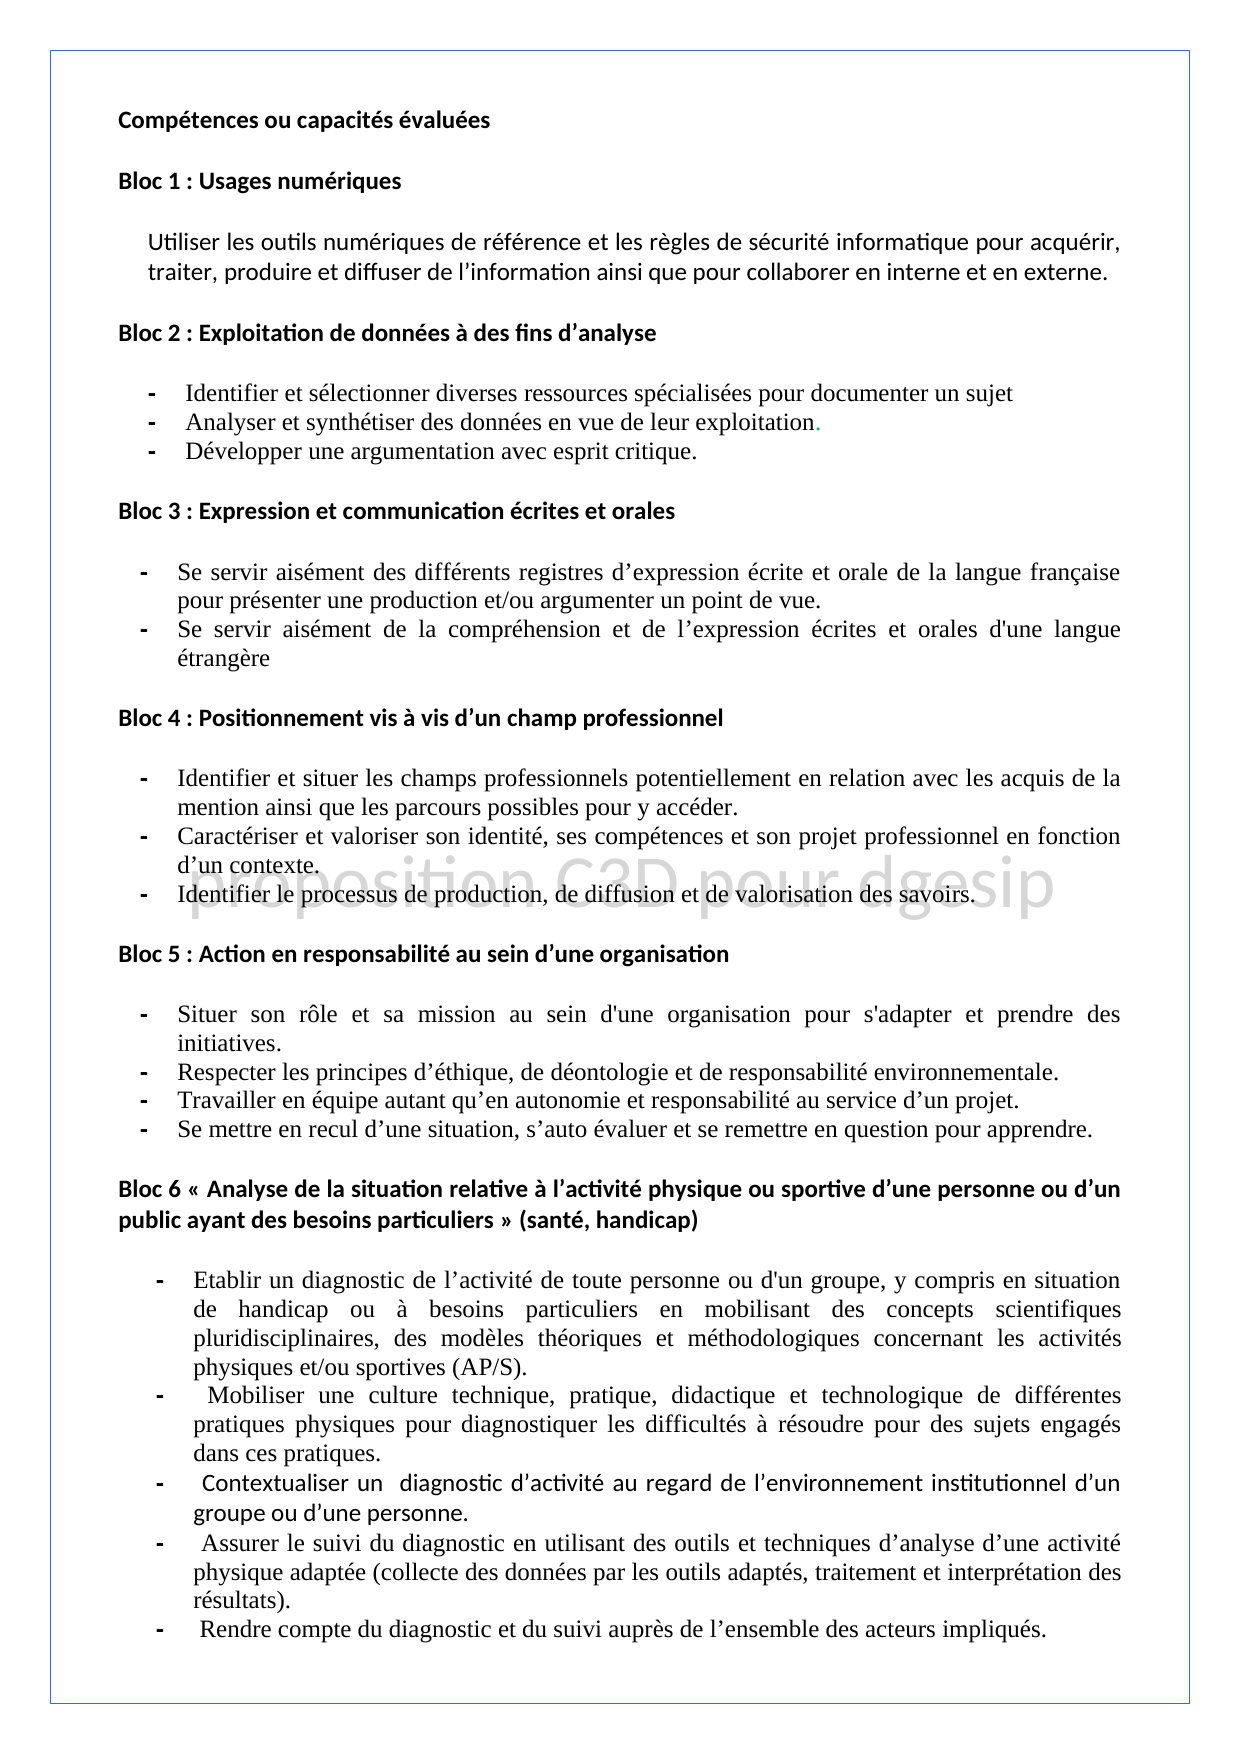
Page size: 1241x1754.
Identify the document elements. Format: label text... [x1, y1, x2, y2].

list Se servir aisément de la compréhension et de l’expression écrites et orales d'une langue étrangère [139, 614, 1122, 672]
text Bloc 1 : Usages numériques [118, 165, 1122, 195]
text Compétences ou capacités évaluées [118, 104, 1122, 134]
list Contextualiser un diagnostic d’activité au regard de l’environnement institutionnel d’un groupe ou d’une personne. [156, 1467, 1122, 1528]
list Respecter les principes d’éthique, de déontologie et de responsabilité environnementale. [139, 1057, 1122, 1085]
list Identifier et situer les champs professionnels potentiellement en relation avec les acquis de la mention ainsi que les parcours possibles pour y accéder. [139, 763, 1122, 821]
list Se mettre en recul d’une situation, s’auto évaluer et se remettre en question pour apprendre. [139, 1114, 1122, 1143]
list Développer une argumentation avec esprit critique. [148, 436, 1122, 465]
text Bloc 5 : Action en responsabilité au sein d’une organisation [118, 938, 1122, 968]
text Bloc 2 : Exploitation de données à des fins d’analyse [118, 317, 1122, 348]
list Mobiliser une culture technique, pratique, didactique et technologique de différentes pratiques physiques pour diagnostiquer les difficultés à résoudre pour des sujets engagés dans ces pratiques. [156, 1380, 1122, 1467]
text Utiliser les outils numériques de référence et les règles de sécurité informatique pour acquérir, traiter, produire et diffuser de l’information ainsi que pour collaborer en interne et en externe. [148, 226, 1122, 287]
text Bloc 4 : Positionnement vis à vis d’un champ professionnel [118, 702, 1122, 733]
list Se servir aisément des différents registres d’expression écrite et orale de la langue française pour présenter une production et/ou argumenter un point de vue. [139, 557, 1122, 614]
list Assurer le suivi du diagnostic en utilisant des outils et techniques d’analyse d’une activité physique adaptée (collecte des données par les outils adaptés, traitement et interprétation des résultats). [156, 1528, 1122, 1614]
list Identifier et sélectionner diverses ressources spécialisées pour documenter un sujet [148, 378, 1122, 407]
list Identifier le processus de production, de diffusion et de valorisation des savoirs. [139, 878, 1122, 907]
list Situer son rôle et sa mission au sein d'une organisation pour s'adapter et prendre des initiatives. [139, 999, 1122, 1057]
list Etablir un diagnostic de l’activité de toute personne ou d'un groupe, y compris en situation de handicap ou à besoins particuliers en mobilisant des concepts scientifiques pluridisciplinaires, des modèles théoriques et méthodologiques concernant les activités physiques et/ou sportives (AP/S). [156, 1265, 1122, 1380]
text Bloc 6 « Analyse de la situation relative à l’activité physique ou sportive d’une personne ou d’un public ayant des besoins particuliers » (santé, handicap) [118, 1174, 1122, 1235]
list Analyser et synthétiser des données en vue de leur exploitation. [148, 407, 1122, 436]
text Bloc 3 : Expression et communication écrites et orales [118, 496, 1122, 526]
list Caractériser et valoriser son identité, ses compétences et son projet professionnel en fonction d’un contexte. [139, 821, 1122, 878]
list Travailler en équipe autant qu’en autonomie et responsabilité au service d’un projet. [139, 1085, 1122, 1114]
list Rendre compte du diagnostic et du suivi auprès de l’ensemble des acteurs impliqués. [156, 1614, 1122, 1643]
